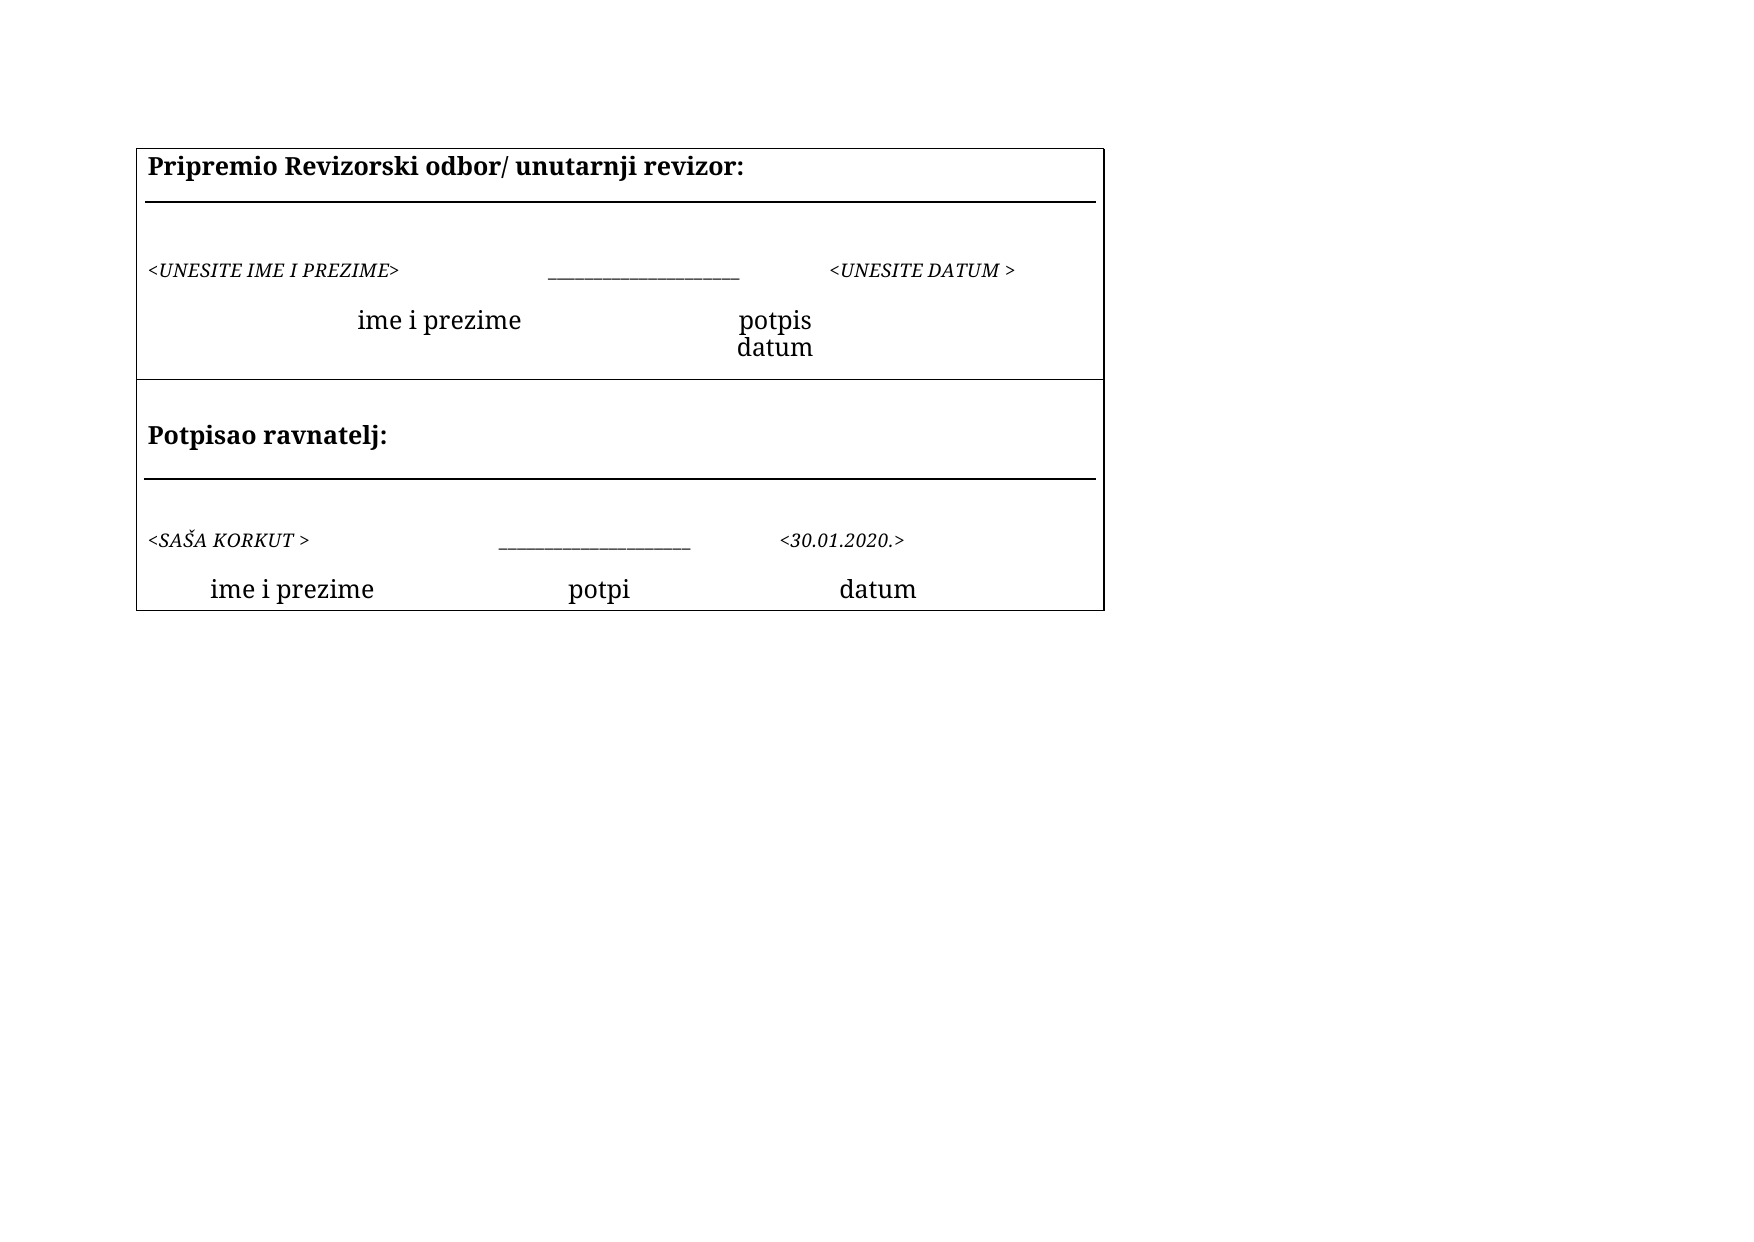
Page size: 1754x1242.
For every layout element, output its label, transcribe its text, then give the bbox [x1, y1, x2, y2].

text <UNESITE IME I PREZIME> _____________________ <UNESITE DATUM > [148, 257, 1623, 283]
table_header <30.01.2020.> [743, 480, 1096, 561]
table_cell ime i prezime [144, 561, 452, 610]
text Potpisao ravnatelj: [148, 417, 1623, 451]
text ime i prezime potpis datum [206, 307, 962, 362]
table_cell datum [743, 561, 1096, 610]
table_header _____________________ [452, 480, 743, 561]
text Pripremio Revizorski odbor/ unutarnji revizor: [148, 148, 1623, 182]
table_header <SAŠA KORKUT > [144, 480, 452, 561]
table_cell potpis [452, 561, 743, 610]
